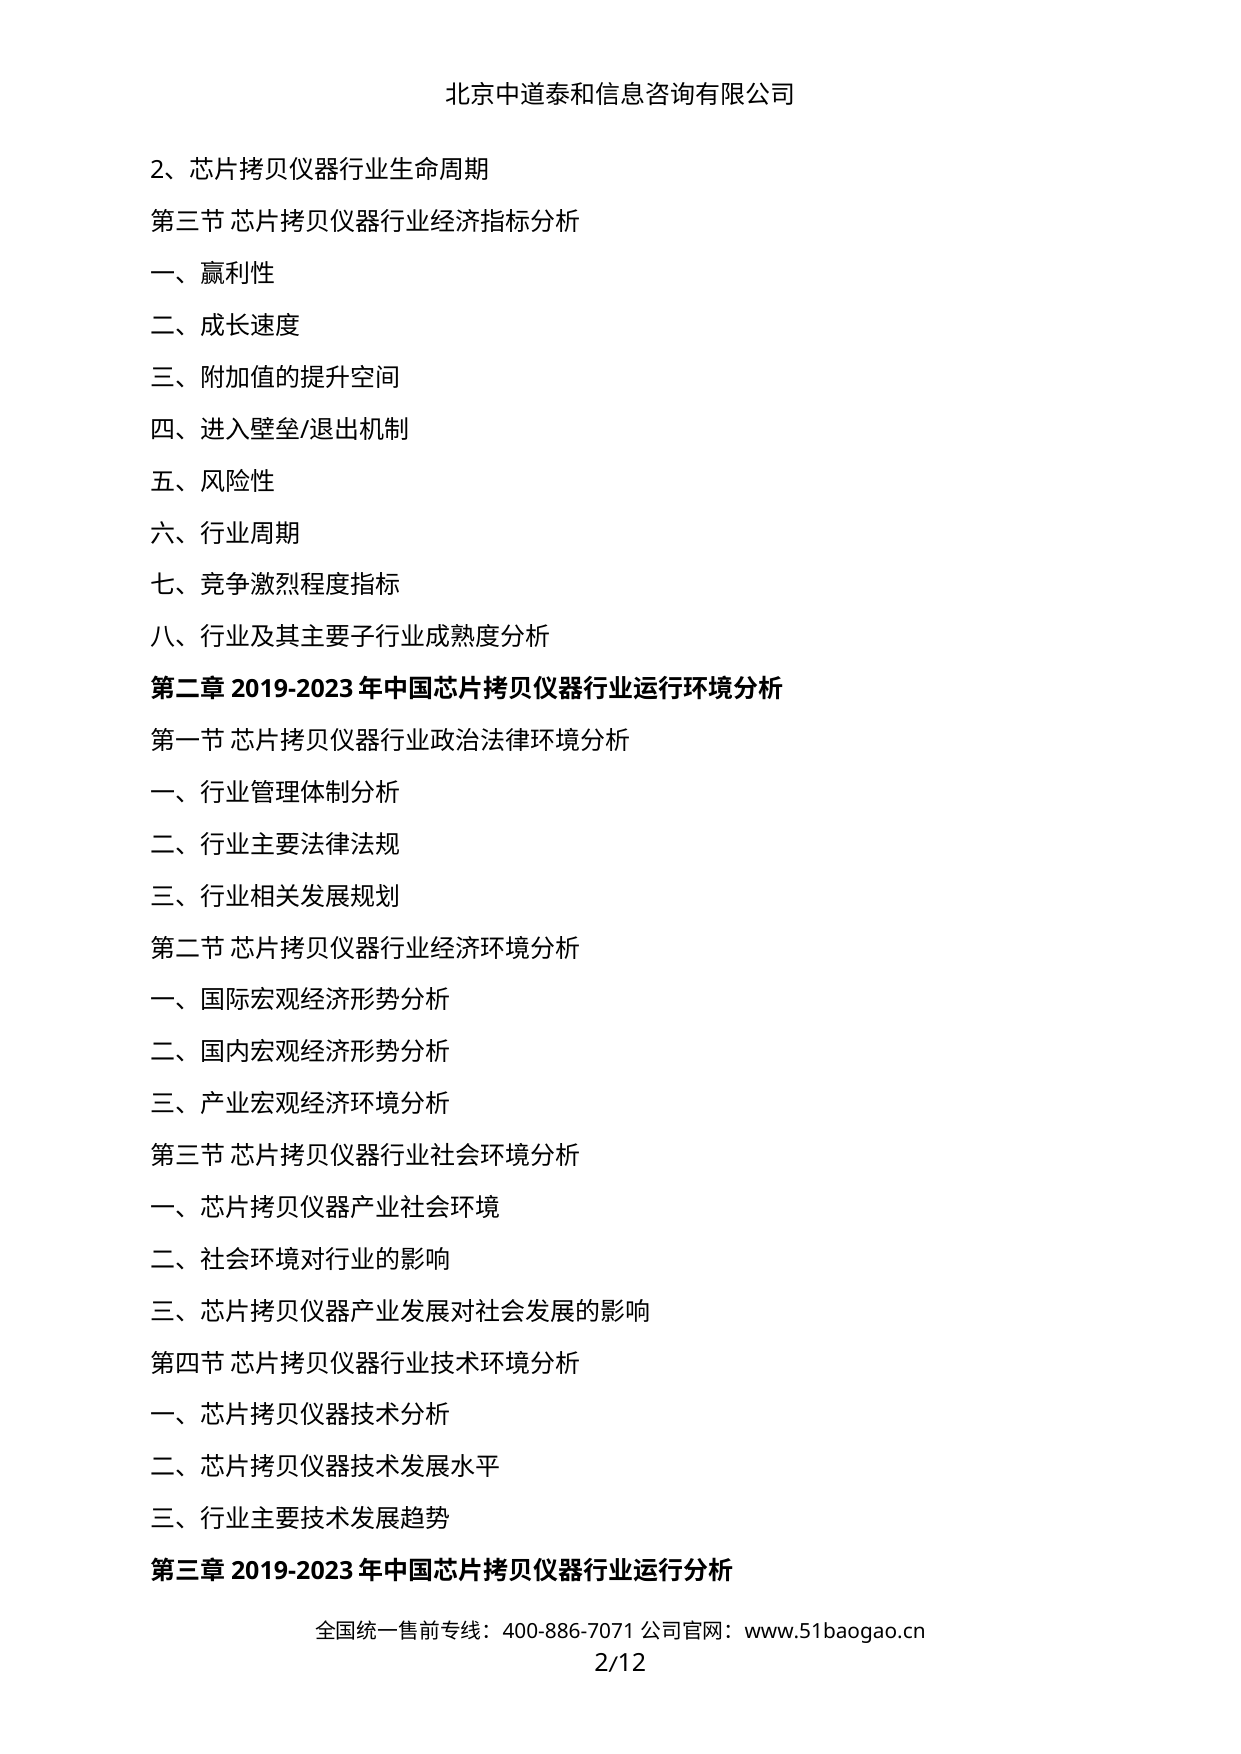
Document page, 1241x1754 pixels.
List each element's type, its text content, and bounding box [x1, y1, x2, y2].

text 三、产业宏观经济环境分析 [150, 1084, 1090, 1120]
text 六、行业周期 [150, 513, 1090, 549]
text 第三节 芯片拷贝仪器行业经济指标分析 [150, 202, 1090, 238]
text 三、行业相关发展规划 [150, 876, 1090, 912]
text 四、进入壁垒/退出机制 [150, 409, 1090, 446]
text 二、国内宏观经济形势分析 [150, 1032, 1090, 1068]
text 第三节 芯片拷贝仪器行业社会环境分析 [150, 1136, 1090, 1172]
text 三、附加值的提升空间 [150, 357, 1090, 394]
text 第四节 芯片拷贝仪器行业技术环境分析 [150, 1343, 1090, 1379]
text 第三章 2019-2023年中国芯片拷贝仪器行业运行分析 [150, 1551, 1090, 1587]
text 一、芯片拷贝仪器技术分析 [150, 1395, 1090, 1431]
text 二、成长速度 [150, 306, 1090, 342]
text 七、竞争激烈程度指标 [150, 565, 1090, 601]
text 二、芯片拷贝仪器技术发展水平 [150, 1447, 1090, 1483]
text 三、芯片拷贝仪器产业发展对社会发展的影响 [150, 1291, 1090, 1327]
text 2、芯片拷贝仪器行业生命周期 [150, 150, 1090, 186]
text 第二节 芯片拷贝仪器行业经济环境分析 [150, 928, 1090, 964]
text 第一节 芯片拷贝仪器行业政治法律环境分析 [150, 721, 1090, 757]
text 五、风险性 [150, 461, 1090, 497]
text 二、行业主要法律法规 [150, 824, 1090, 861]
text 一、国际宏观经济形势分析 [150, 980, 1090, 1016]
text 一、赢利性 [150, 254, 1090, 290]
text 一、行业管理体制分析 [150, 772, 1090, 809]
text 一、芯片拷贝仪器产业社会环境 [150, 1187, 1090, 1224]
text 三、行业主要技术发展趋势 [150, 1499, 1090, 1535]
text 八、行业及其主要子行业成熟度分析 [150, 617, 1090, 653]
text 二、社会环境对行业的影响 [150, 1239, 1090, 1276]
text 第二章 2019-2023年中国芯片拷贝仪器行业运行环境分析 [150, 669, 1090, 705]
